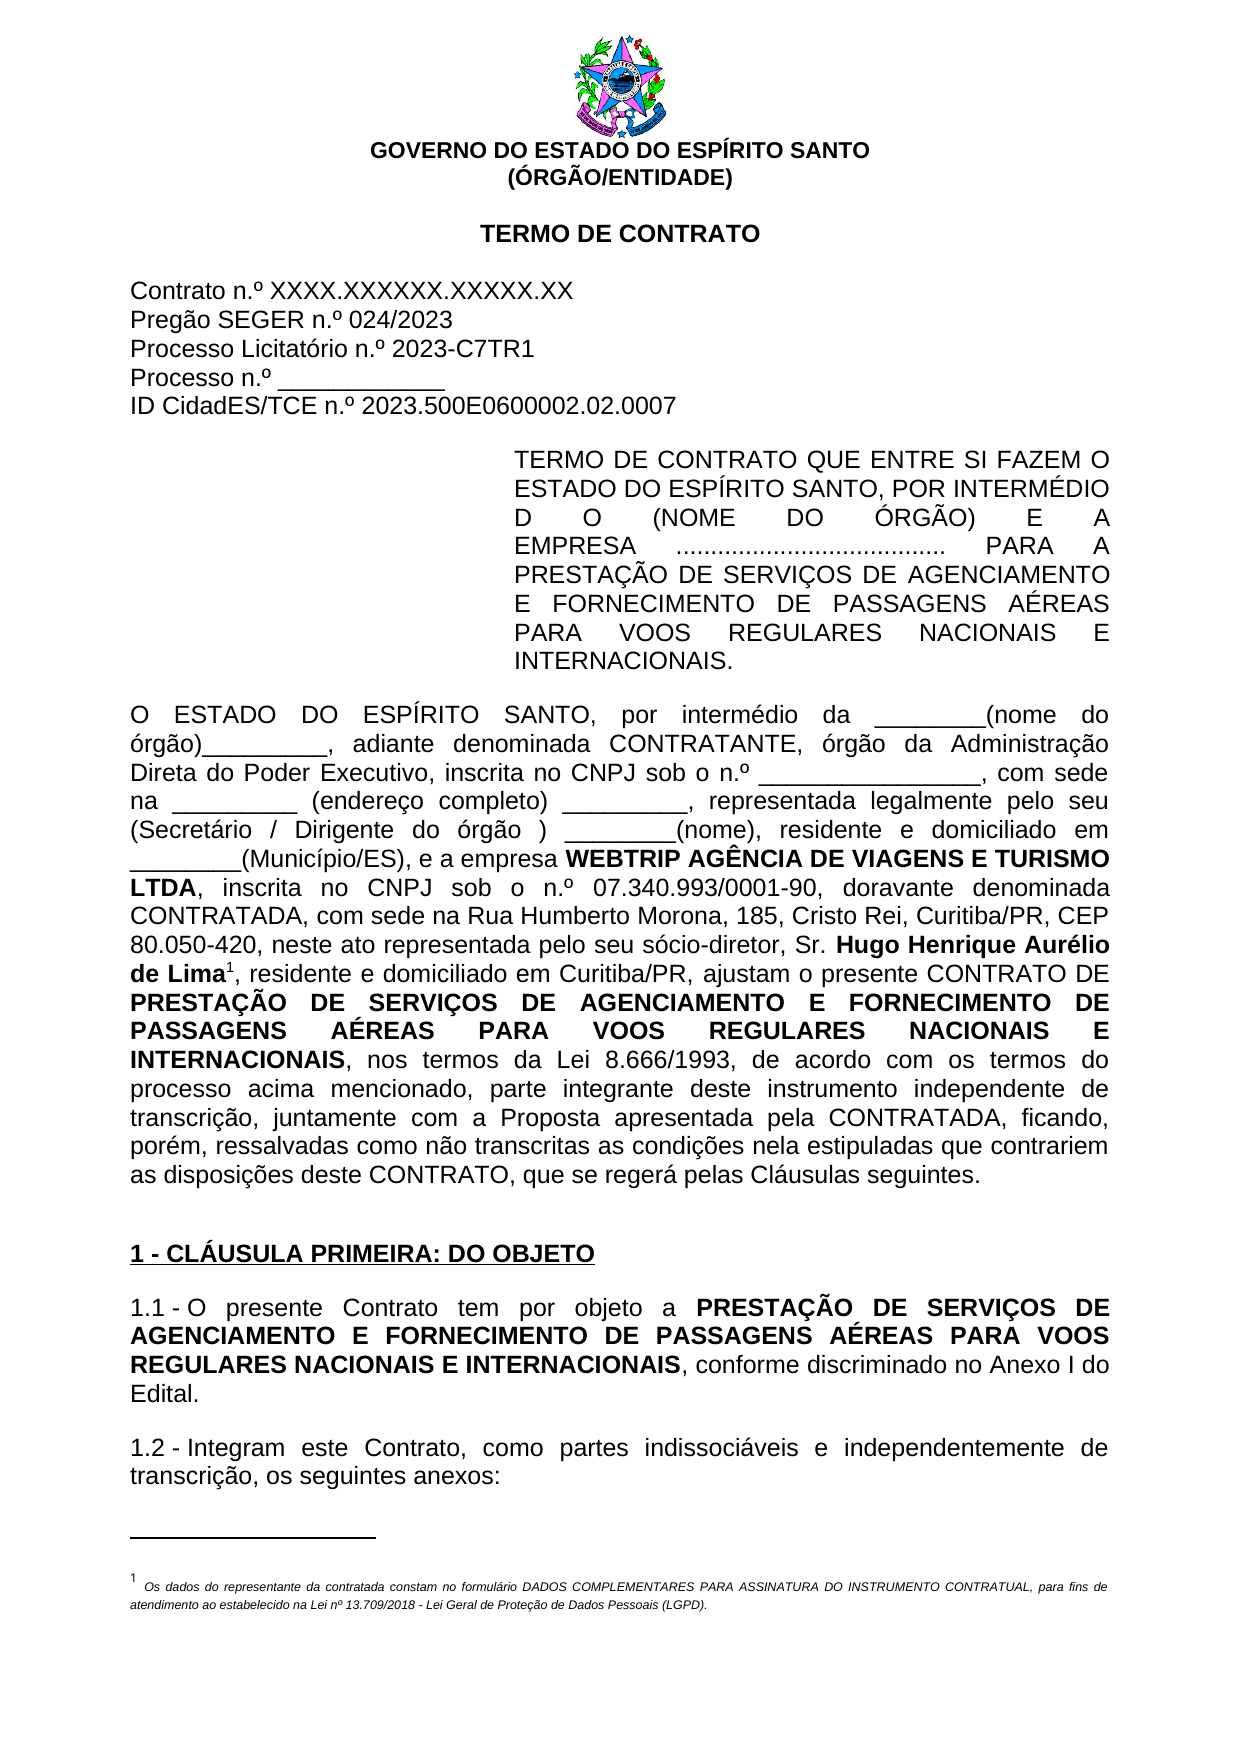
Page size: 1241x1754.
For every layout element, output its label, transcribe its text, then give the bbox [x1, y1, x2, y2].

text Integram este Contrato, como partes indissociáveis e independentemente de transcrição, os seguintes anexos: [130, 1432, 1110, 1490]
text TERMO DE CONTRATO QUE ENTRE SI FAZEM O ESTADO DO ESPÍRITO SANTO, POR INTERMÉDIO D O (NOME DO ÓRGÃO) E A EMPRESA ....................................... PARA A PRESTAÇÃO DE SERVIÇOS DE AGENCIAMENTO E FORNECIMENTO DE PASSAGENS AÉREAS PARA VOOS REGULARES NACIONAIS E INTERNACIONAIS. [514, 445, 1110, 675]
text Contrato n.º XXXX.XXXXXX.XXXXX.XX [130, 276, 1110, 305]
text O presente Contrato tem por objeto a PRESTAÇÃO DE SERVIÇOS DE AGENCIAMENTO E FORNECIMENTO DE PASSAGENS AÉREAS PARA VOOS REGULARES NACIONAIS E INTERNACIONAIS, conforme discriminado no Anexo I do Edital. [130, 1292, 1110, 1407]
text Processo n.º ____________ [130, 362, 1110, 391]
text Pregão SEGER n.º 024/2023 [130, 305, 1110, 334]
text TERMO DE CONTRATO [130, 219, 1110, 247]
text ID CidadES/TCE n.º 2023.500E0600002.02.0007 [130, 391, 1110, 420]
subtitle CLÁUSULA PRIMEIRA: DO OBJETO [130, 1239, 1110, 1267]
text Processo Licitatório n.º 2023-C7TR1 [130, 334, 1110, 362]
text O ESTADO DO ESPÍRITO SANTO, por intermédio da ________(nome do órgão)_________, adiante denominada CONTRATANTE, órgão da Administração Direta do Poder Executivo, inscrita no CNPJ sob o n.º ________________, com sede na _________ (endereço completo) _________, representada legalmente pelo seu (Secretário / Dirigente do órgão ) ________(nome), residente e domiciliado em ________(Município/ES), e a empresa WEBTRIP AGÊNCIA DE VIAGENS E TURISMO LTDA, inscrita no CNPJ sob o n.º 07.340.993/0001-90, doravante denominada CONTRATADA, com sede na Rua Humberto Morona, 185, Cristo Rei, Curitiba/PR, CEP 80.050-420, neste ato representada pelo seu sócio-diretor, Sr. Hugo Henrique Aurélio de Lima, residente e domiciliado em Curitiba/PR, ajustam o presente CONTRATO DE PRESTAÇÃO DE SERVIÇOS DE AGENCIAMENTO E FORNECIMENTO DE PASSAGENS AÉREAS PARA VOOS REGULARES NACIONAIS E INTERNACIONAIS, nos termos da Lei 8.666/1993, de acordo com os termos do processo acima mencionado, parte integrante deste instrumento independente de transcrição, juntamente com a Proposta apresentada pela CONTRATADA, ficando, porém, ressalvadas como não transcritas as condições nela estipuladas que contrariem as disposições deste CONTRATO, que se regerá pelas Cláusulas seguintes. [130, 700, 1110, 1189]
picture [573, 35, 667, 138]
